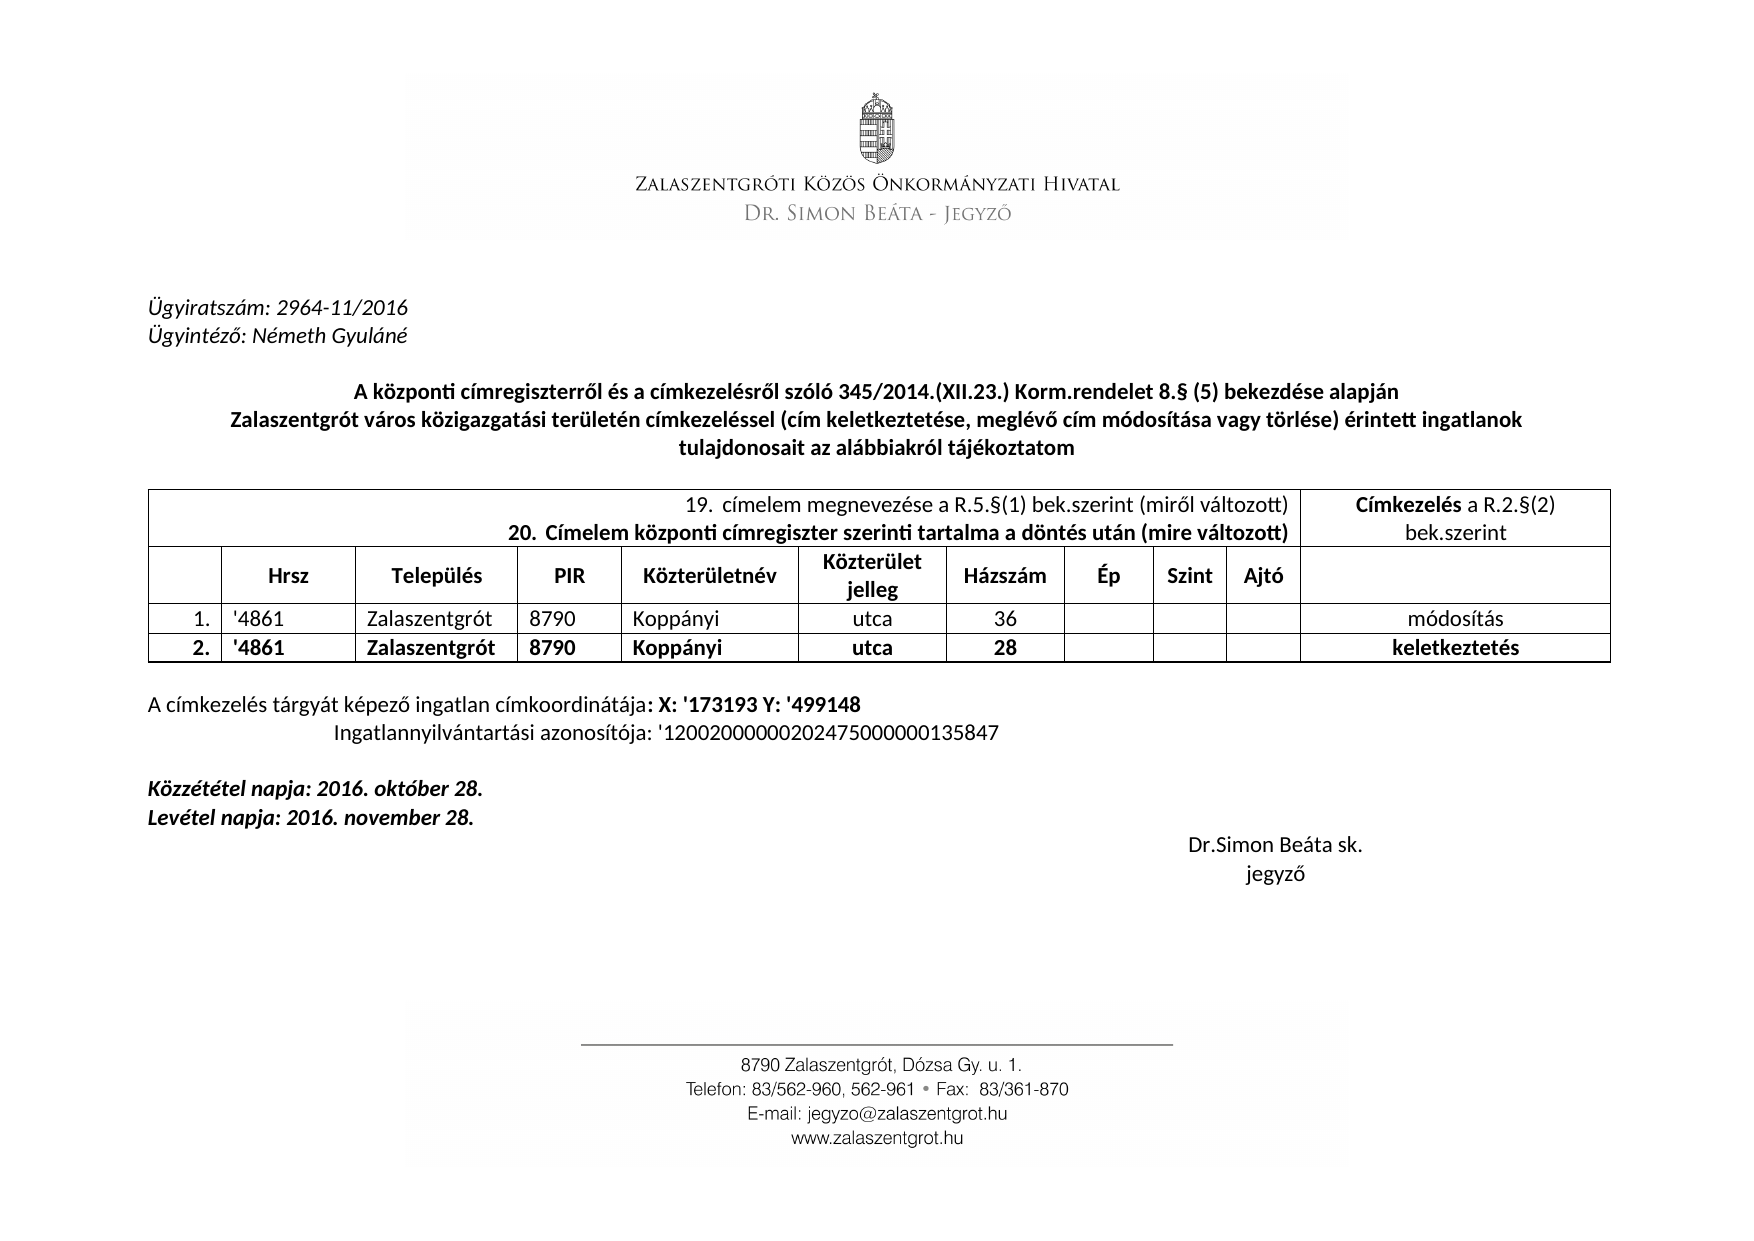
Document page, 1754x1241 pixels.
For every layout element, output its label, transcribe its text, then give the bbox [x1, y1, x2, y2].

table_cell Település [356, 547, 517, 603]
table_cell Szint [1154, 547, 1226, 603]
table_cell 2. [149, 634, 221, 661]
table_cell 28 [947, 634, 1064, 661]
table_cell 1. [149, 604, 221, 632]
table_cell PIR [518, 547, 621, 603]
text A címkezelés tárgyát képező ingatlan címkoordinátája: X: '173193 Y: '499148 [148, 691, 1606, 718]
table_cell [1065, 634, 1153, 661]
table_cell [149, 547, 221, 603]
table_cell Zalaszentgrót [356, 604, 517, 632]
table_cell 8790 [518, 604, 621, 632]
table_cell Házszám [947, 547, 1064, 603]
text Ügyintéző: Németh Gyuláné [148, 321, 1606, 349]
text Ügyiratszám: 2964-11/2016 [148, 293, 1606, 321]
table_cell '4861 [222, 634, 355, 661]
table_cell keletkeztetés [1301, 634, 1610, 661]
text Levétel napja: 2016. november 28. [148, 803, 1606, 831]
table_cell Zalaszentgrót [356, 634, 517, 661]
text Ingatlannyilvántartási azonosítója: '12002000000202475000000135847 [260, 718, 1606, 747]
table_cell '4861 [222, 604, 355, 632]
table_cell utca [799, 634, 946, 661]
table_cell [1227, 604, 1300, 632]
table_cell Ajtó [1227, 547, 1300, 603]
picture [404, 1000, 1350, 1167]
table_cell 8790 [518, 634, 621, 661]
table_cell Közterület jelleg [799, 547, 946, 603]
table_header Címkezelés a R.2.§(2) bek.szerint [1301, 490, 1610, 546]
table_cell Koppányi [622, 604, 798, 632]
text Közzététel napja: 2016. október 28. [148, 774, 1606, 803]
text A központi címregiszterről és a címkezelésről szóló 345/2014.(XII.23.) Korm.rendelet 8.§ (5) bekezdése alapján [148, 377, 1606, 405]
table_cell [1227, 634, 1300, 661]
table_cell Ép [1065, 547, 1153, 603]
table_cell Koppányi [622, 634, 798, 661]
text jegyző [945, 859, 1606, 887]
text tulajdonosait az alábbiakról tájékoztatom [148, 433, 1606, 461]
table_cell 36 [947, 604, 1064, 632]
table_cell módosítás [1301, 604, 1610, 632]
table_cell Hrsz [222, 547, 355, 603]
text Dr.Simon Beáta sk. [945, 831, 1606, 859]
table_cell Közterületnév [622, 547, 798, 603]
picture [404, 73, 1350, 240]
table_cell [1154, 634, 1226, 661]
text Zalaszentgrót város közigazgatási területén címkezeléssel (cím keletkeztetése, meglévő cím módosítása vagy törlése) érintett ingatlanok [148, 405, 1606, 433]
table_cell [1154, 604, 1226, 632]
table_header címelem megnevezése a R.5.§(1) bek.szerint (miről változott) Címelem központi címregiszter szerinti tartalma a döntés után (mire változott) [149, 490, 1300, 546]
table_cell utca [799, 604, 946, 632]
table_cell [1301, 547, 1610, 603]
table_cell [1065, 604, 1153, 632]
